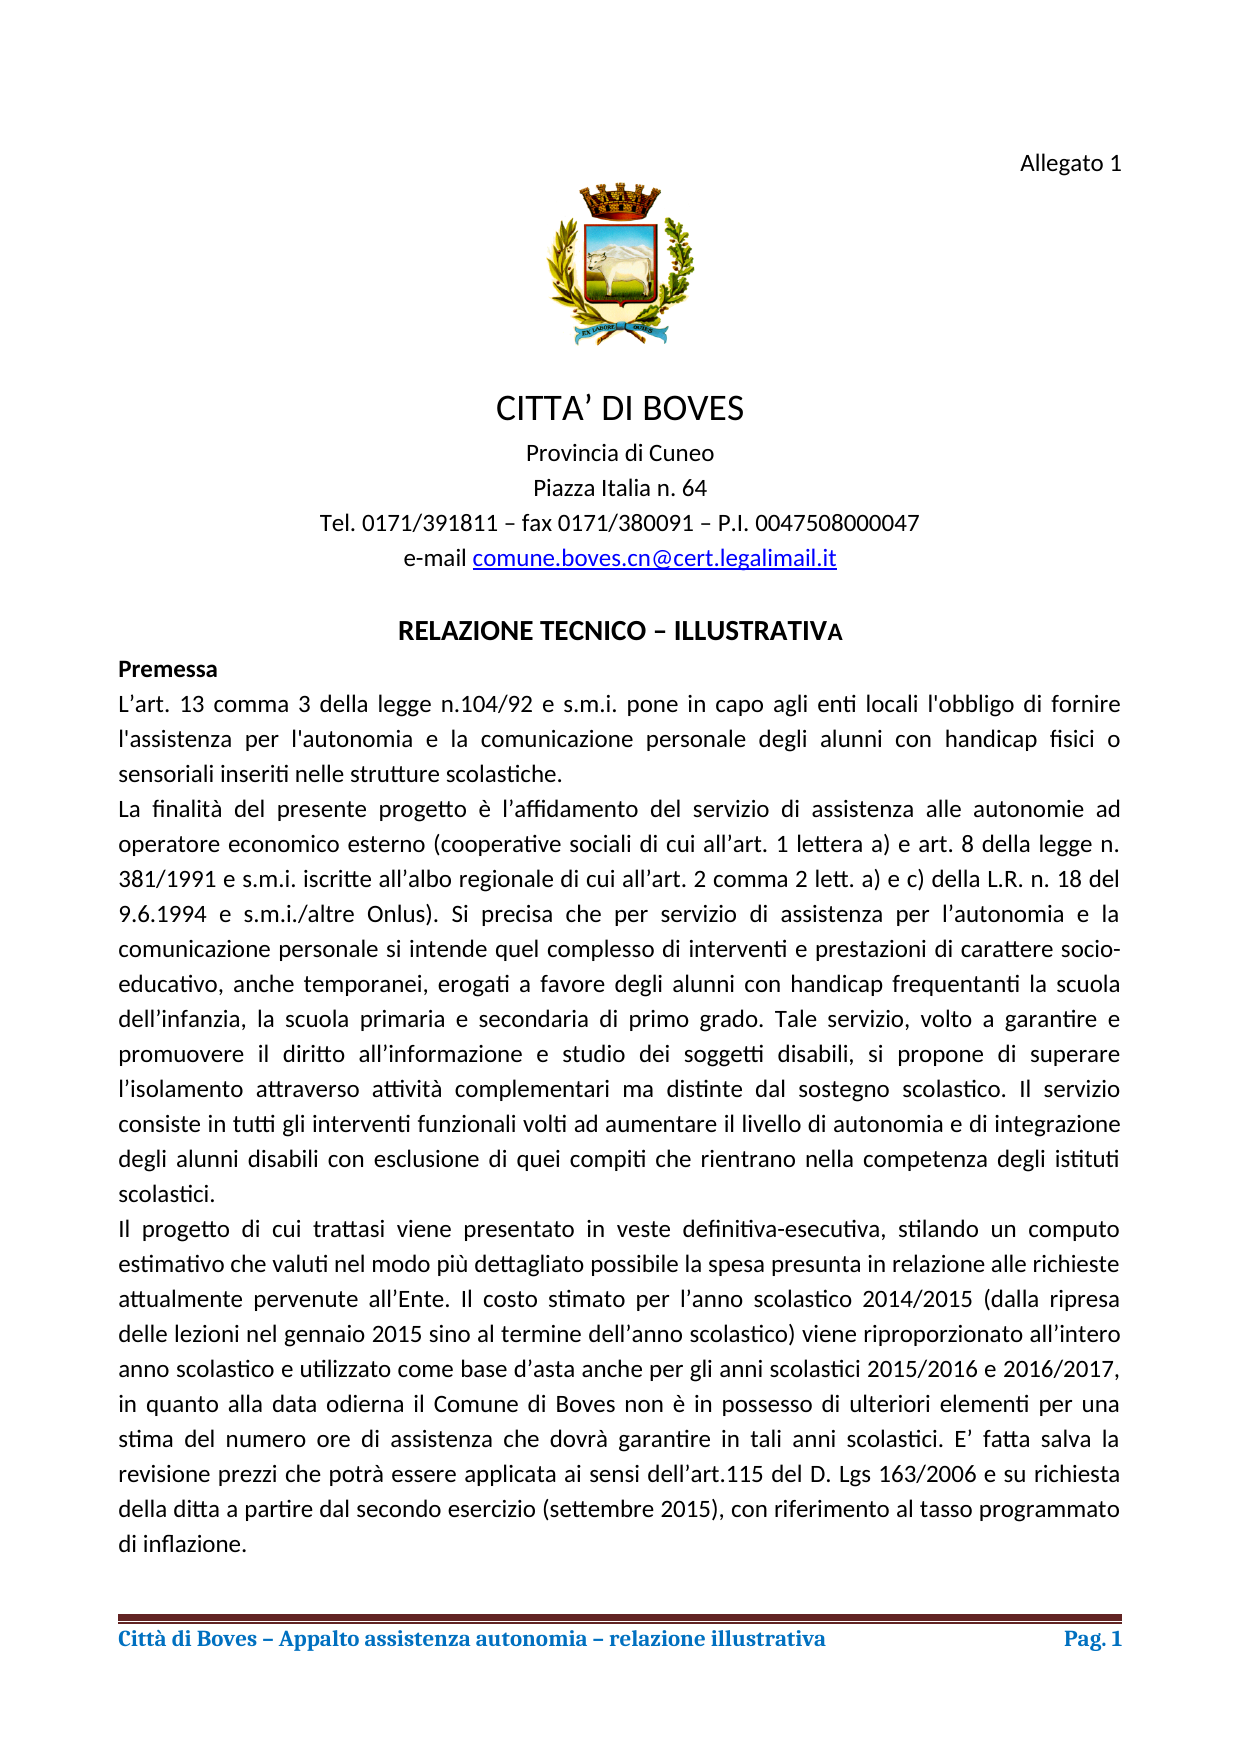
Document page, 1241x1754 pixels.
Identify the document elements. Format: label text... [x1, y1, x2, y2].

text Premessa [118, 653, 1122, 683]
text Provincia di Cuneo [118, 437, 1122, 468]
picture [546, 182, 695, 346]
text L’art. 13 comma 3 della legge n.104/92 e s.m.i. pone in capo agli enti locali l'obbligo di fornire l'assistenza per l'autonomia e la comunicazione personale degli alunni con handicap fisici o sensoriali inseriti nelle strutture scolastiche. [118, 688, 1122, 788]
text Il progetto di cui trattasi viene presentato in veste definitiva-esecutiva, stilando un computo estimativo che valuti nel modo più dettagliato possibile la spesa presunta in relazione alle richieste attualmente pervenute all’Ente. Il costo stimato per l’anno scolastico 2014/2015 (dalla ripresa delle lezioni nel gennaio 2015 sino al termine dell’anno scolastico) viene riproporzionato all’intero anno scolastico e utilizzato come base d’asta anche per gli anni scolastici 2015/2016 e 2016/2017, in quanto alla data odierna il Comune di Boves non è in possesso di ulteriori elementi per una stima del numero ore di assistenza che dovrà garantire in tali anni scolastici. E’ fatta salva la revisione prezzi che potrà essere applicata ai sensi dell’art.115 del D. Lgs 163/2006 e su richiesta della ditta a partire dal secondo esercizio (settembre 2015), con riferimento al tasso programmato di inflazione. [118, 1213, 1122, 1558]
text CITTA’ DI BOVES [118, 384, 1122, 430]
text Allegato 1 [118, 148, 1122, 178]
text e-mail comune.boves.cn@cert.legalimail.it [118, 542, 1122, 573]
text Tel. 0171/391811 – fax 0171/380091 – P.I. 0047508000047 [118, 507, 1122, 538]
text La finalità del presente progetto è l’affidamento del servizio di assistenza alle autonomie ad operatore economico esterno (cooperative sociali di cui all’art. 1 lettera a) e art. 8 della legge n. 381/1991 e s.m.i. iscritte all’albo regionale di cui all’art. 2 comma 2 lett. a) e c) della L.R. n. 18 del 9.6.1994 e s.m.i./altre Onlus). Si precisa che per servizio di assistenza per l’autonomia e la comunicazione personale si intende quel complesso di interventi e prestazioni di carattere socio-educativo, anche temporanei, erogati a favore degli alunni con handicap frequentanti la scuola dell’infanzia, la scuola primaria e secondaria di primo grado. Tale servizio, volto a garantire e promuovere il diritto all’informazione e studio dei soggetti disabili, si propone di superare l’isolamento attraverso attività complementari ma distinte dal sostegno scolastico. Il servizio consiste in tutti gli interventi funzionali volti ad aumentare il livello di autonomia e di integrazione degli alunni disabili con esclusione di quei compiti che rientrano nella competenza degli istituti scolastici. [118, 793, 1122, 1208]
text Piazza Italia n. 64 [118, 472, 1122, 503]
text RELAZIONE TECNICO – ILLUSTRATIVA [118, 612, 1122, 648]
